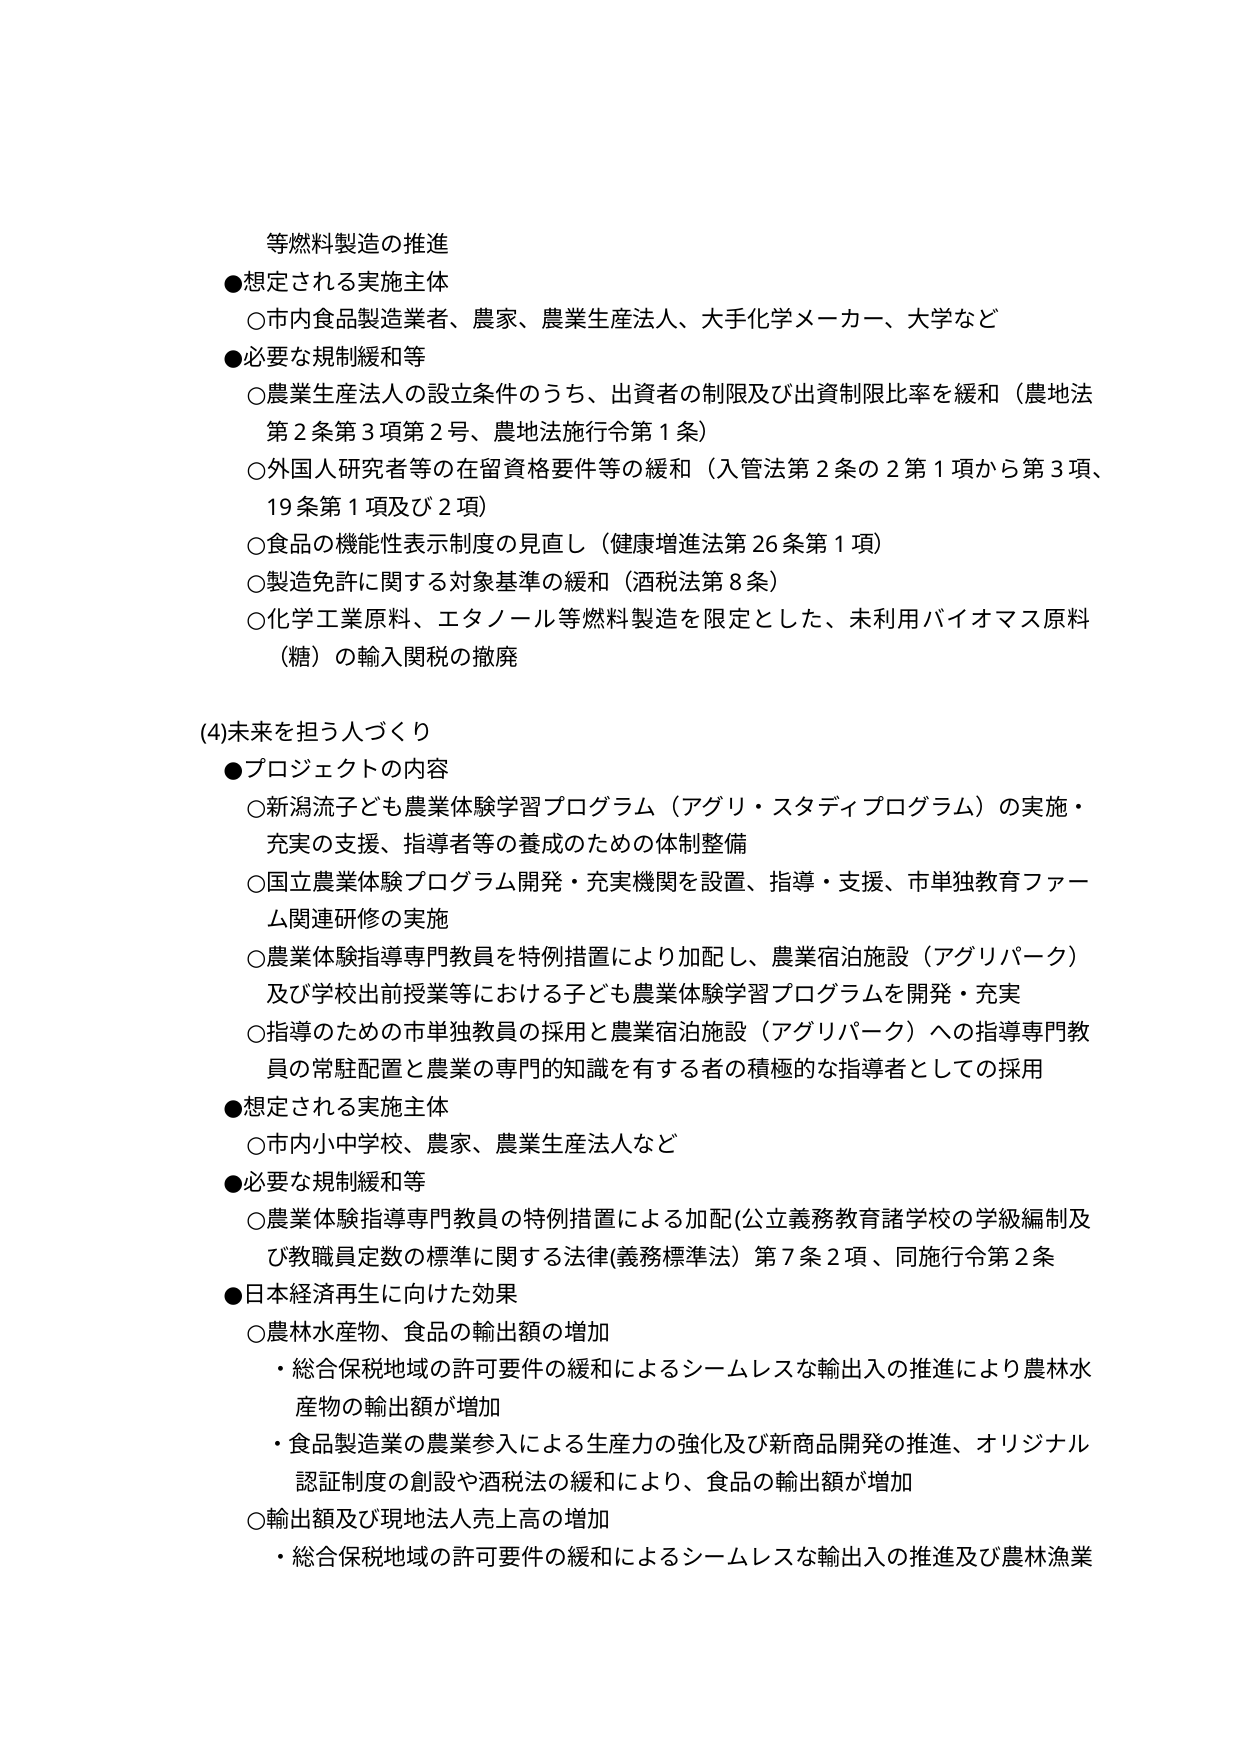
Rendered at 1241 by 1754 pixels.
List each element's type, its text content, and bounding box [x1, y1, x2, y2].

text ○市内小中学校、農家、農業生産法人など [177, 1124, 1093, 1162]
text (4)未来を担う人づくり [177, 712, 1093, 749]
text ○外国人研究者等の在留資格要件等の緩和（入管法第2条の2第1項から第3項、19条第1項及び2項） [246, 449, 1093, 524]
text ○市内食品製造業者、農家、農業生産法人、大手化学メーカー、大学など [177, 299, 1093, 337]
text ●必要な規制緩和等 [177, 337, 1093, 374]
text ○農業生産法人の設立条件のうち、出資者の制限及び出資制限比率を緩和（農地法第2条第3項第2号、農地法施行令第1条） [246, 374, 1093, 449]
text ○製造免許に関する対象基準の緩和（酒税法第8条） [177, 562, 1093, 599]
text ○指導のための市単独教員の採用と農業宿泊施設（アグリパーク）への指導専門教員の常駐配置と農業の専門的知識を有する者の積極的な指導者としての採用 [246, 1012, 1093, 1087]
text ・総合保税地域の許可要件の緩和によるシームレスな輸出入の推進により農林水産物の輸出額が増加 [269, 1349, 1093, 1424]
text ○国立農業体験プログラム開発・充実機関を設置、指導・支援、市単独教育ファーム関連研修の実施 [246, 862, 1093, 937]
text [246, 224, 1093, 262]
text ○農林水産物、食品の輸出額の増加 [177, 1312, 1093, 1349]
text ○食品の機能性表示制度の見直し（健康増進法第26条第1項） [177, 524, 1093, 562]
text ●プロジェクトの内容 [177, 749, 1093, 787]
text ○農業体験指導専門教員の特例措置による加配(公立義務教育諸学校の学級編制及び教職員定数の標準に関する法律(義務標準法）第7条2項 、同施行令第２条 [246, 1199, 1093, 1274]
text ●想定される実施主体 [177, 1087, 1093, 1124]
text ●日本経済再生に向けた効果 [177, 1274, 1093, 1312]
text ○輸出額及び現地法人売上高の増加 [177, 1499, 1093, 1537]
text ・食品製造業の農業参入による生産力の強化及び新商品開発の推進、オリジナル認証制度の創設や酒税法の緩和により、食品の輸出額が増加 [266, 1424, 1093, 1499]
text ●必要な規制緩和等 [177, 1162, 1093, 1199]
text ●想定される実施主体 [177, 262, 1093, 299]
text ○農業体験指導専門教員を特例措置により加配し、農業宿泊施設（アグリパーク）及び学校出前授業等における子ども農業体験学習プログラムを開発・充実 [246, 937, 1093, 1012]
text ○新潟流子ども農業体験学習プログラム（アグリ・スタディプログラム）の実施・充実の支援、指導者等の養成のための体制整備 [246, 787, 1093, 862]
text ○化学工業原料、エタノール等燃料製造を限定とした、未利用バイオマス原料（糖）の輸入関税の撤廃 [246, 599, 1093, 674]
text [269, 1537, 1093, 1574]
